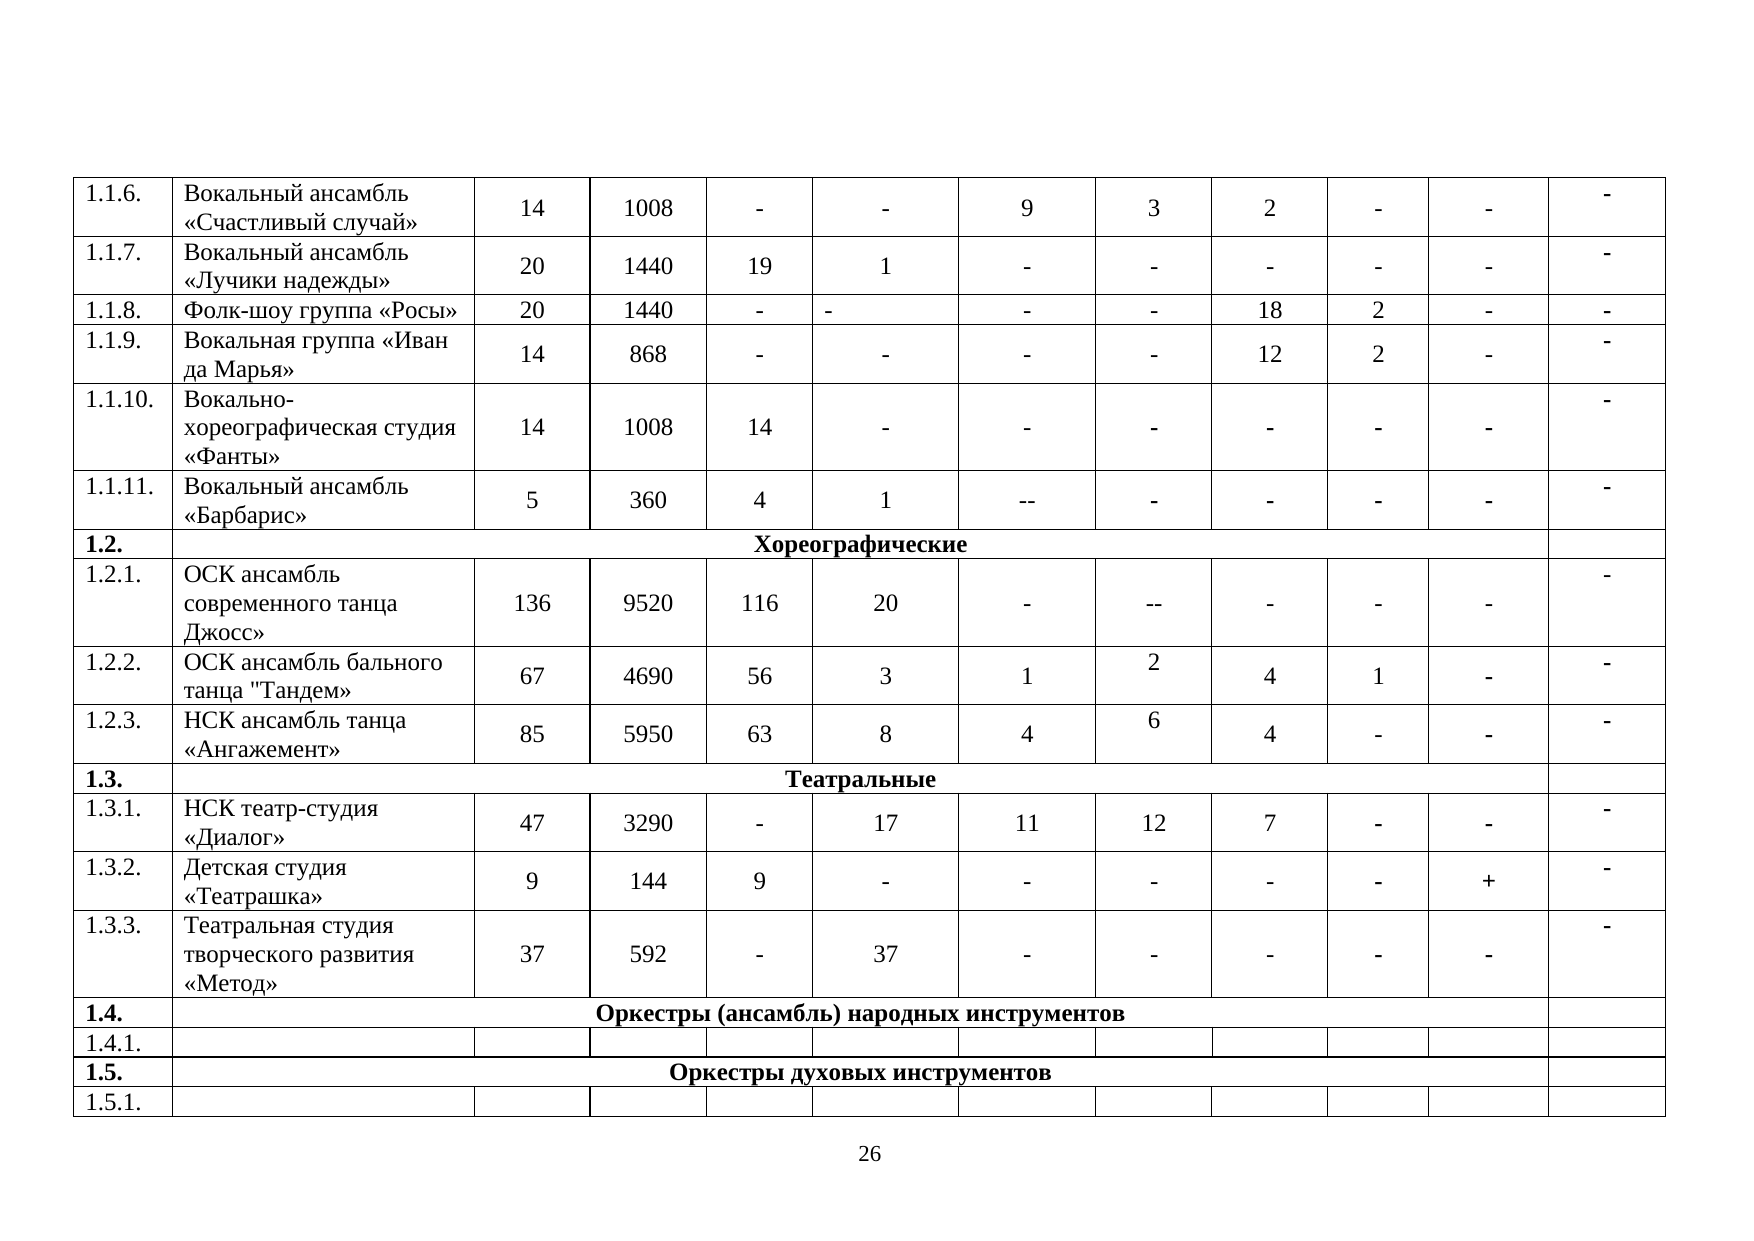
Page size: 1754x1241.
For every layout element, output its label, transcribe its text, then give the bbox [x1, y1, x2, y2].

table_cell 67 [475, 647, 589, 704]
table_cell 5 [475, 471, 589, 528]
table_cell 4 [959, 705, 1095, 763]
table_cell 136 [475, 559, 589, 646]
table_cell Театральные [173, 764, 1548, 792]
table_cell - [1549, 911, 1665, 997]
table_cell -- [959, 471, 1095, 528]
table_cell 12 [1096, 794, 1211, 851]
table_cell 116 [707, 559, 812, 646]
table_cell 1.1.8. [74, 295, 172, 324]
table_cell НСК театр-студия «Диалог» [173, 794, 474, 851]
table_cell - [1212, 559, 1327, 646]
table_cell 4 [707, 471, 812, 528]
table_cell [475, 1028, 589, 1056]
table_cell [1549, 998, 1665, 1027]
table_cell 360 [591, 471, 706, 528]
table_cell 1.2.2. [74, 647, 172, 704]
table_cell 1.4. [74, 998, 172, 1027]
table_cell ОСК ансамбль современного танца Джосс» [173, 559, 474, 646]
table_cell [1096, 1087, 1211, 1116]
table_cell 1.1.11. [74, 471, 172, 528]
table_cell 1.5. [74, 1058, 172, 1086]
table_cell Вокальный ансамбль «Барбарис» [173, 471, 474, 528]
table_cell Детская студия «Театрашка» [173, 852, 474, 909]
table_cell Хореографические [173, 530, 1548, 558]
table_cell - [1549, 295, 1665, 324]
table_cell + [1429, 852, 1548, 909]
table_cell 4690 [591, 647, 706, 704]
table_cell - [1429, 295, 1548, 324]
table_cell 1 [813, 471, 958, 528]
table_cell 17 [813, 794, 958, 851]
table_cell - [1549, 559, 1665, 646]
table_cell Вокальная группа «Иван да Марья» [173, 325, 474, 383]
table_cell 37 [813, 911, 958, 997]
table_cell - [1549, 471, 1665, 528]
table_cell - [1328, 559, 1428, 646]
table_cell - [1429, 178, 1548, 236]
table_cell [591, 1087, 706, 1116]
table_cell 7 [1212, 794, 1327, 851]
table_cell [1429, 1087, 1548, 1116]
table_cell 9 [707, 852, 812, 909]
table_cell - [959, 384, 1095, 470]
table_cell - [1212, 384, 1327, 470]
table_cell 1.4.1. [74, 1028, 172, 1056]
table_cell - [1328, 911, 1428, 997]
table_cell 1.5.1. [74, 1087, 172, 1116]
table_cell 8 [813, 705, 958, 763]
table_cell - [1096, 295, 1211, 324]
table_cell 1.1.7. [74, 237, 172, 294]
table_cell Вокальный ансамбль «Счастливый случай» [173, 178, 474, 236]
table_cell - [959, 911, 1095, 997]
table_cell 1.1.6. [74, 178, 172, 236]
table_cell - [959, 295, 1095, 324]
table_cell [707, 1087, 812, 1116]
table_cell - [1549, 794, 1665, 851]
table_cell - [1328, 852, 1428, 909]
table_cell - [707, 325, 812, 383]
table_cell - [707, 794, 812, 851]
table_cell [173, 1028, 474, 1056]
table_cell [1212, 1087, 1327, 1116]
table_cell 14 [475, 178, 589, 236]
table_cell - [1429, 911, 1548, 997]
table_cell [813, 1028, 958, 1056]
table_cell -- [1096, 559, 1211, 646]
table_cell - [1429, 794, 1548, 851]
table_cell - [813, 852, 958, 909]
table_cell 2 [1328, 325, 1428, 383]
table_cell 4 [1212, 705, 1327, 763]
table_cell [959, 1087, 1095, 1116]
table_cell - [1549, 325, 1665, 383]
table_cell 1.1.9. [74, 325, 172, 383]
table_cell - [1212, 471, 1327, 528]
table_cell - [1429, 384, 1548, 470]
table_cell 1.3.2. [74, 852, 172, 909]
table_cell - [1549, 647, 1665, 704]
table_cell 19 [707, 237, 812, 294]
table_cell Вокально-хореографическая студия «Фанты» [173, 384, 474, 470]
table_cell [173, 1087, 474, 1116]
table_cell - [813, 384, 958, 470]
table_cell [1096, 1028, 1212, 1056]
table_cell [1328, 1028, 1428, 1056]
table_cell [959, 1028, 1095, 1056]
table_cell 1 [813, 237, 958, 294]
table_cell [1549, 1087, 1665, 1116]
table_cell 3 [813, 647, 958, 704]
table_cell [813, 1087, 958, 1116]
table_cell - [1549, 178, 1665, 236]
table_cell 14 [475, 325, 589, 383]
table_cell НСК ансамбль танца «Ангажемент» [173, 705, 474, 763]
table_cell - [1429, 471, 1548, 528]
table_cell [1549, 764, 1665, 792]
table_cell - [1429, 705, 1548, 763]
table_cell Оркестры духовых инструментов [173, 1058, 1548, 1086]
table_cell 47 [475, 794, 589, 851]
table_cell [1549, 1058, 1665, 1086]
table_cell 14 [475, 384, 589, 470]
table_cell - [707, 295, 812, 324]
table_cell - [959, 559, 1095, 646]
table_cell - [1328, 384, 1428, 470]
table_cell 20 [475, 237, 589, 294]
table_cell 11 [959, 794, 1095, 851]
table_cell 12 [1212, 325, 1327, 383]
table_cell - [1096, 852, 1211, 909]
table_cell 56 [707, 647, 812, 704]
table_cell - [1549, 705, 1665, 763]
table_cell 18 [1212, 295, 1327, 324]
table_cell - [1096, 384, 1211, 470]
table_cell 1.3.3. [74, 911, 172, 997]
table_cell 144 [591, 852, 706, 909]
table_cell 1.2.3. [74, 705, 172, 763]
table_cell 85 [475, 705, 589, 763]
table_cell - [1549, 237, 1665, 294]
table_cell Вокальный ансамбль «Лучики надежды» [173, 237, 474, 294]
table_cell - [1096, 325, 1211, 383]
table_cell 5950 [591, 705, 706, 763]
table_cell - [1328, 705, 1428, 763]
table_cell - [1328, 794, 1428, 851]
table_cell - [1429, 237, 1548, 294]
table_cell - [1328, 237, 1428, 294]
table_cell 9 [475, 852, 589, 909]
table_cell [1429, 1028, 1548, 1056]
table_cell 1440 [591, 237, 706, 294]
table_cell - [813, 178, 958, 236]
table_cell 20 [475, 295, 589, 324]
table_cell - [1549, 852, 1665, 909]
table_cell - [1212, 852, 1327, 909]
table_cell [475, 1087, 589, 1116]
table_cell 2 [1212, 178, 1327, 236]
table_cell - [959, 852, 1095, 909]
table_cell 1.1.10. [74, 384, 172, 470]
table_cell 1.3.1. [74, 794, 172, 851]
table_cell ОСК ансамбль бального танца "Тандем» [173, 647, 474, 704]
table_cell - [1212, 911, 1327, 997]
table_cell 1008 [591, 178, 706, 236]
table_cell - [1429, 647, 1548, 704]
table_cell - [707, 178, 812, 236]
table_cell 592 [591, 911, 706, 997]
table_cell 9 [959, 178, 1095, 236]
table_cell - [959, 237, 1095, 294]
table_cell 1008 [591, 384, 706, 470]
table_cell 1440 [591, 295, 706, 324]
table_cell 1.2.1. [74, 559, 172, 646]
table_cell - [813, 325, 958, 383]
table_cell 6 [1096, 705, 1211, 763]
table_cell 20 [813, 559, 958, 646]
table_cell 14 [707, 384, 812, 470]
table_cell 1 [1328, 647, 1428, 704]
table_cell [1549, 1028, 1665, 1056]
table_cell - [1549, 384, 1665, 470]
table_cell Оркестры (ансамбль) народных инструментов [173, 998, 1548, 1027]
table_cell 1 [959, 647, 1095, 704]
table_cell 3 [1096, 178, 1211, 236]
table_cell 63 [707, 705, 812, 763]
table_cell - [1429, 325, 1548, 383]
table_cell - [1328, 178, 1428, 236]
table_cell - [707, 911, 812, 997]
table_cell [1213, 1028, 1327, 1056]
table_cell - [813, 295, 958, 324]
table_cell [1549, 530, 1665, 558]
table_cell [591, 1028, 706, 1056]
table_cell - [1096, 911, 1211, 997]
table_cell 2 [1328, 295, 1428, 324]
table_cell - [959, 325, 1095, 383]
table_cell 868 [591, 325, 706, 383]
table_cell - [1328, 471, 1428, 528]
table_cell - [1429, 559, 1548, 646]
table_cell Фолк-шоу группа «Росы» [173, 295, 474, 324]
table_cell 3290 [591, 794, 706, 851]
table_cell 9520 [591, 559, 706, 646]
table_cell Театральная студия творческого развития «Метод» [173, 911, 474, 997]
table_cell 4 [1212, 647, 1327, 704]
table_cell [707, 1028, 812, 1056]
table_cell 1.2. [74, 530, 172, 558]
table_cell - [1212, 237, 1327, 294]
table_cell - [1096, 471, 1211, 528]
table_cell [1328, 1087, 1428, 1116]
table_cell - [1096, 237, 1211, 294]
table_cell 2 [1096, 647, 1211, 704]
table_cell 37 [475, 911, 589, 997]
table_cell 1.3. [74, 764, 172, 792]
